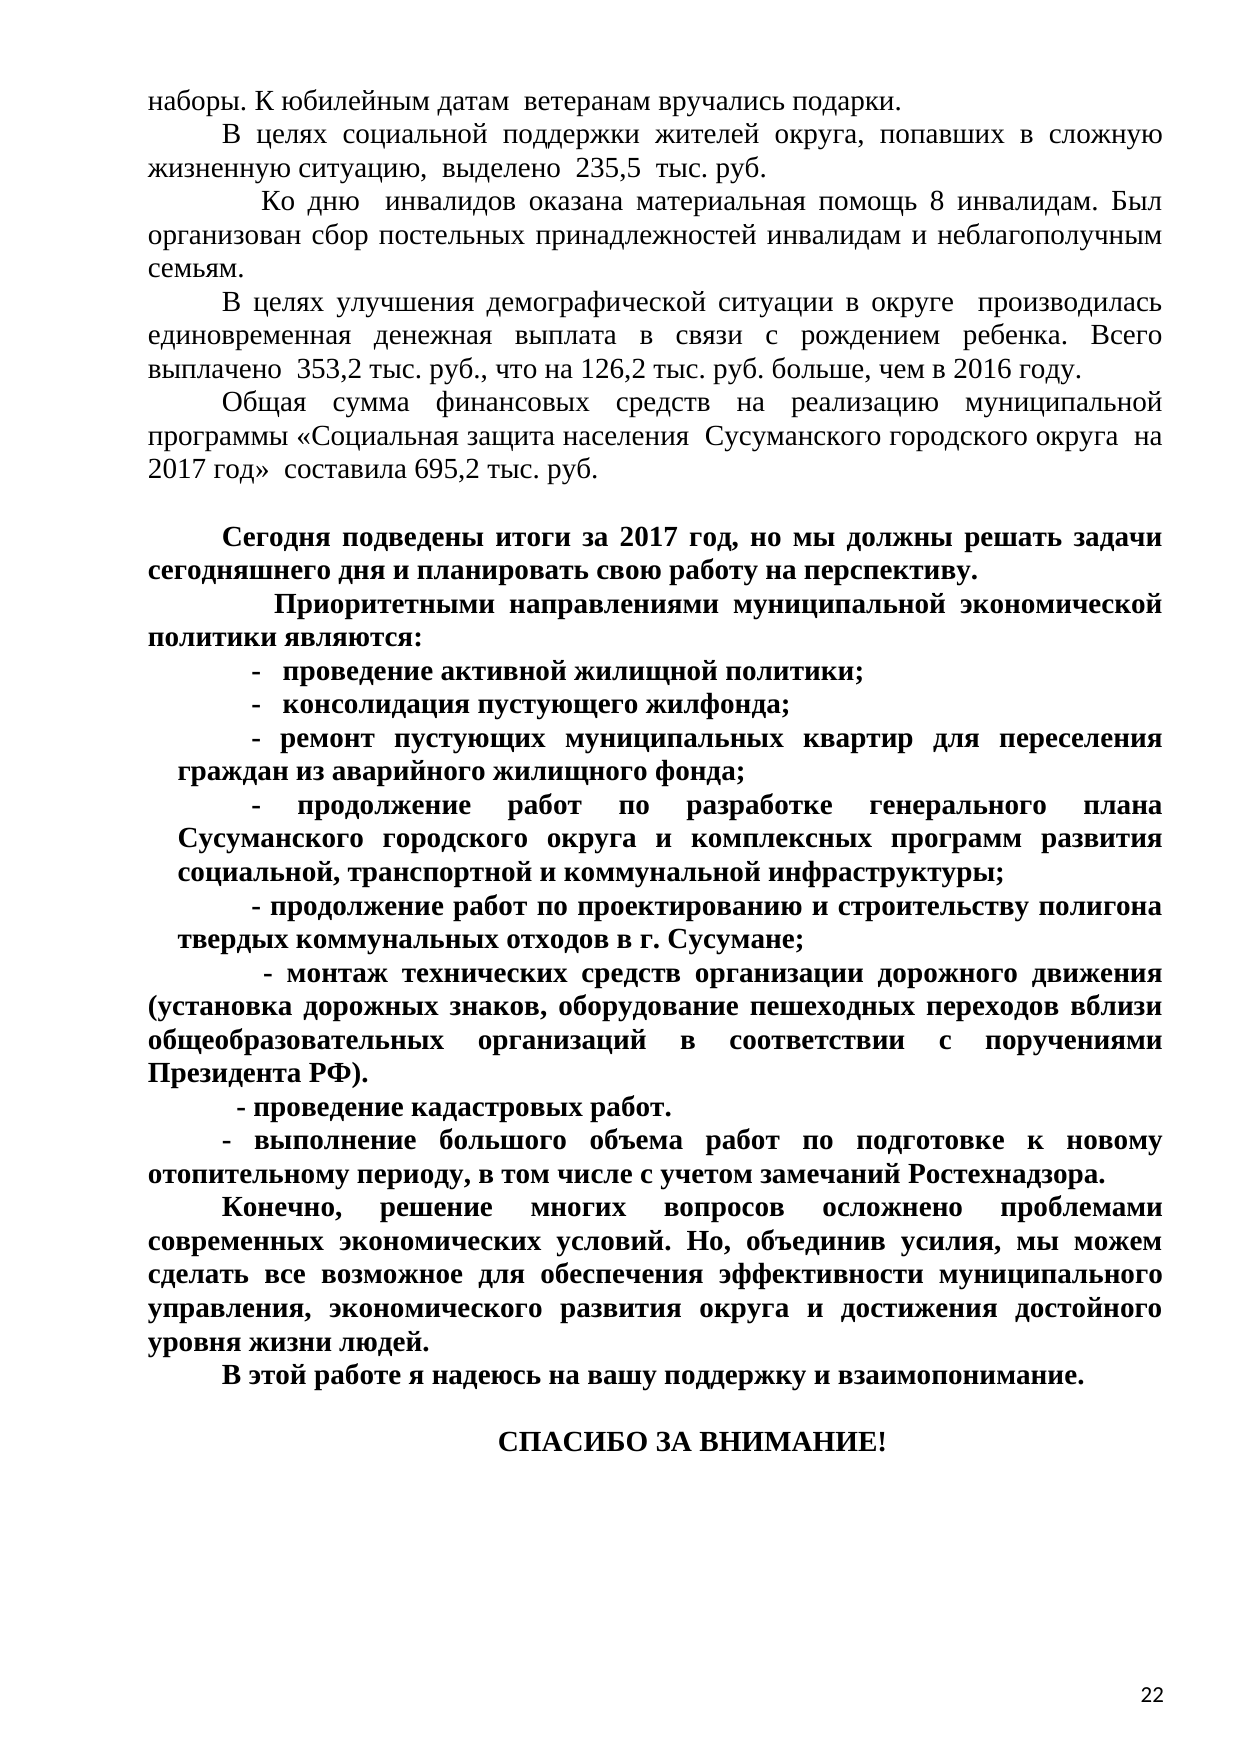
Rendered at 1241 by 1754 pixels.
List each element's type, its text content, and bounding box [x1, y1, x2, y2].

text - выполнение большого объема работ по подготовке к новому отопительному периоду, в том числе с учетом замечаний Ростехнадзора. [148, 1122, 1163, 1189]
text - ремонт пустующих муниципальных квартир для переселения граждан из аварийного жилищного фонда; [177, 720, 1163, 787]
text Конечно, решение многих вопросов осложнено проблемами современных экономических условий. Но, объединив усилия, мы можем сделать все возможное для обеспечения эффективности муниципального управления, экономического развития округа и достижения достойного уровня жизни людей. [148, 1189, 1163, 1357]
text Ко дню инвалидов оказана материальная помощь 8 инвалидам. Был организован сбор постельных принадлежностей инвалидам и неблагополучным семьям. [148, 183, 1163, 284]
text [148, 83, 1163, 116]
text В целях социальной поддержки жителей округа, попавших в сложную жизненную ситуацию, выделено 235,5 тыс. руб. [148, 116, 1163, 183]
text - продолжение работ по разработке генерального плана Сусуманского городского округа и комплексных программ развития социальной, транспортной и коммунальной инфраструктуры; [177, 787, 1163, 888]
text СПАСИБО ЗА ВНИМАНИЕ! [148, 1424, 1163, 1458]
text В целях улучшения демографической ситуации в округе производилась единовременная денежная выплата в связи с рождением ребенка. Всего выплачено 353,2 тыс. руб., что на 126,2 тыс. руб. больше, чем в 2016 году. [148, 284, 1163, 384]
text Приоритетными направлениями муниципальной экономической политики являются: [148, 586, 1163, 653]
text Общая сумма финансовых средств на реализацию муниципальной программы «Социальная защита населения Сусуманского городского округа на 2017 год» составила 695,2 тыс. руб. [148, 384, 1163, 485]
text В этой работе я надеюсь на вашу поддержку и взаимопонимание. [148, 1357, 1163, 1391]
text - продолжение работ по проектированию и строительству полигона твердых коммунальных отходов в г. Сусумане; [177, 888, 1163, 955]
text - консолидация пустующего жилфонда; [177, 686, 1163, 720]
text - проведение активной жилищной политики; [177, 653, 1163, 686]
text - монтаж технических средств организации дорожного движения (установка дорожных знаков, оборудование пешеходных переходов вблизи общеобразовательных организаций в соответствии с поручениями Президента РФ). [148, 955, 1163, 1089]
text - проведение кадастровых работ. [148, 1089, 1163, 1122]
text Сегодня подведены итоги за 2017 год, но мы должны решать задачи сегодняшнего дня и планировать свою работу на перспективу. [148, 519, 1163, 586]
